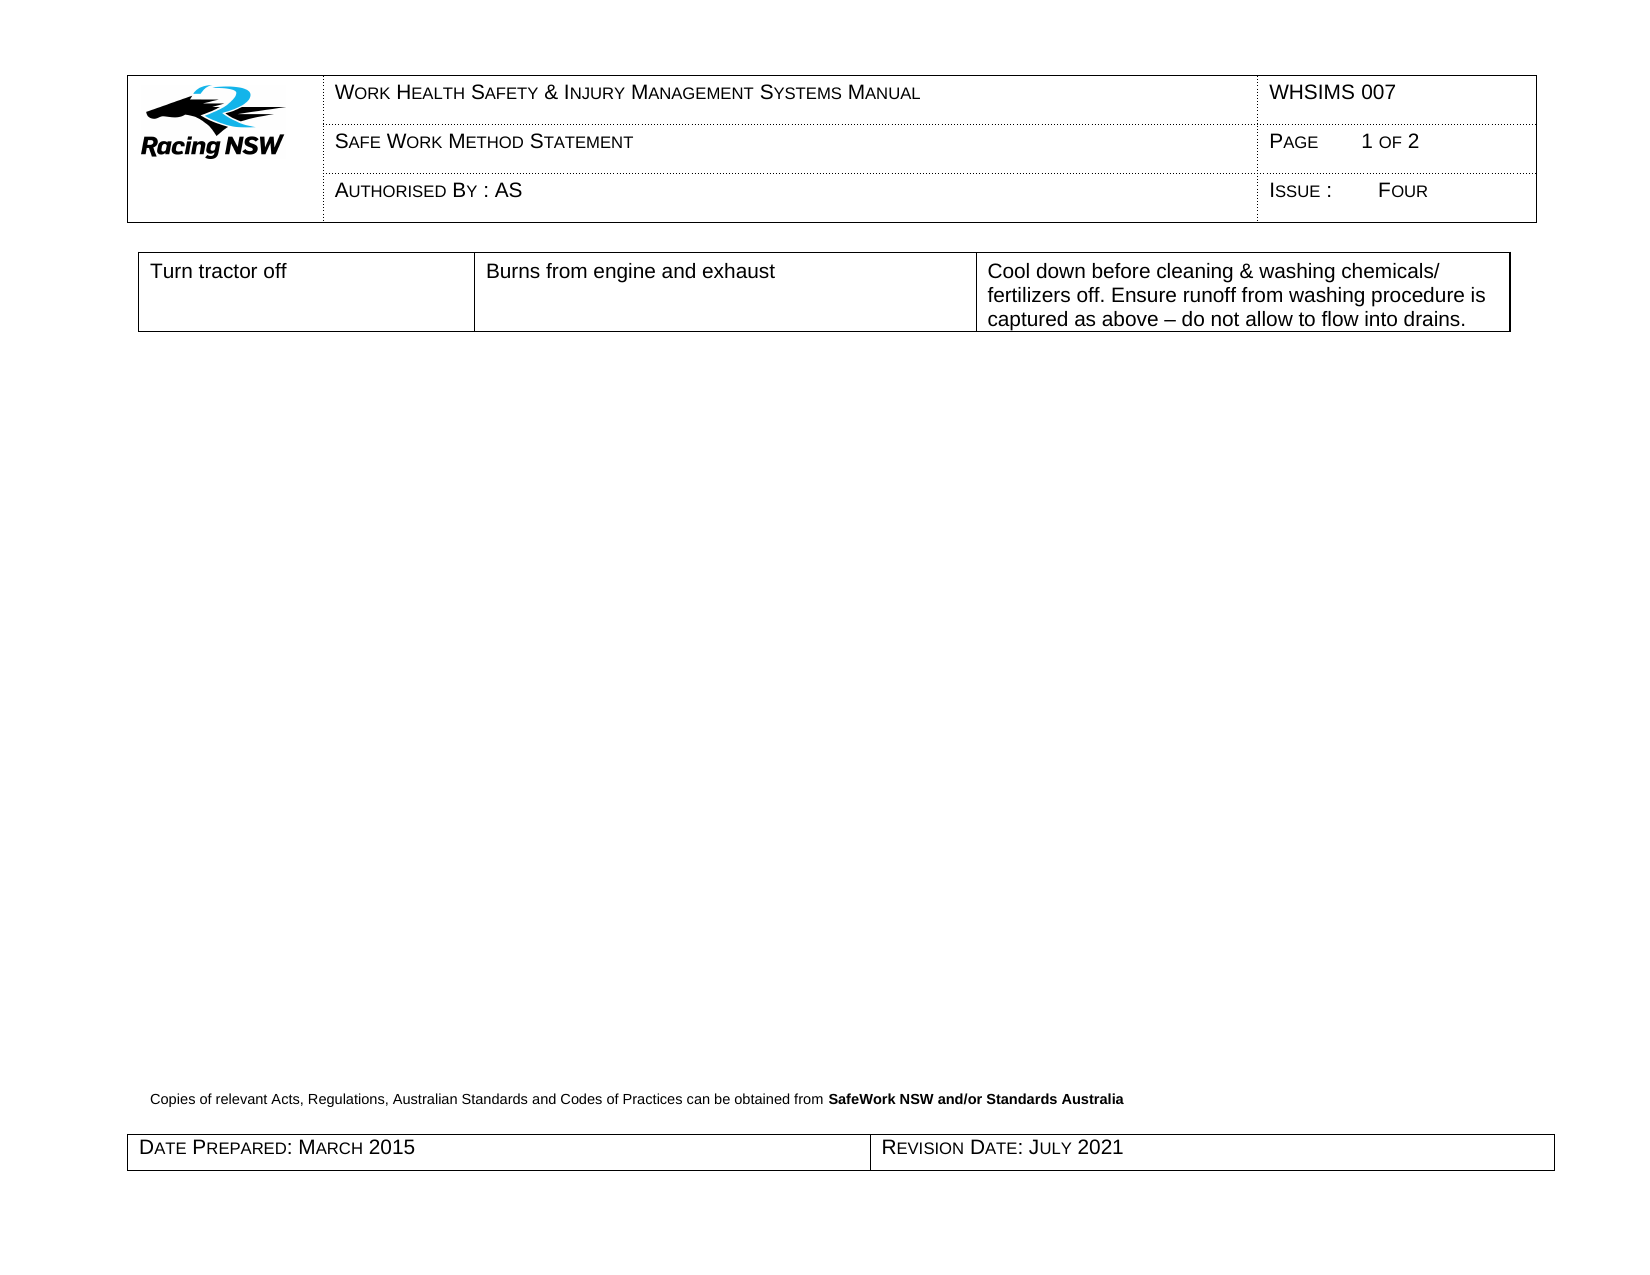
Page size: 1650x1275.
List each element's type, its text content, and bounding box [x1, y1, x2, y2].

table_cell Cool down before cleaning & washing chemicals/ fertilizers off. Ensure runoff from washing procedure is captured as above – do not allow to flow into drains. [977, 253, 1509, 331]
table_cell Burns from engine and exhaust [475, 253, 976, 331]
picture [141, 85, 286, 159]
table_cell Turn tractor off [139, 253, 474, 331]
